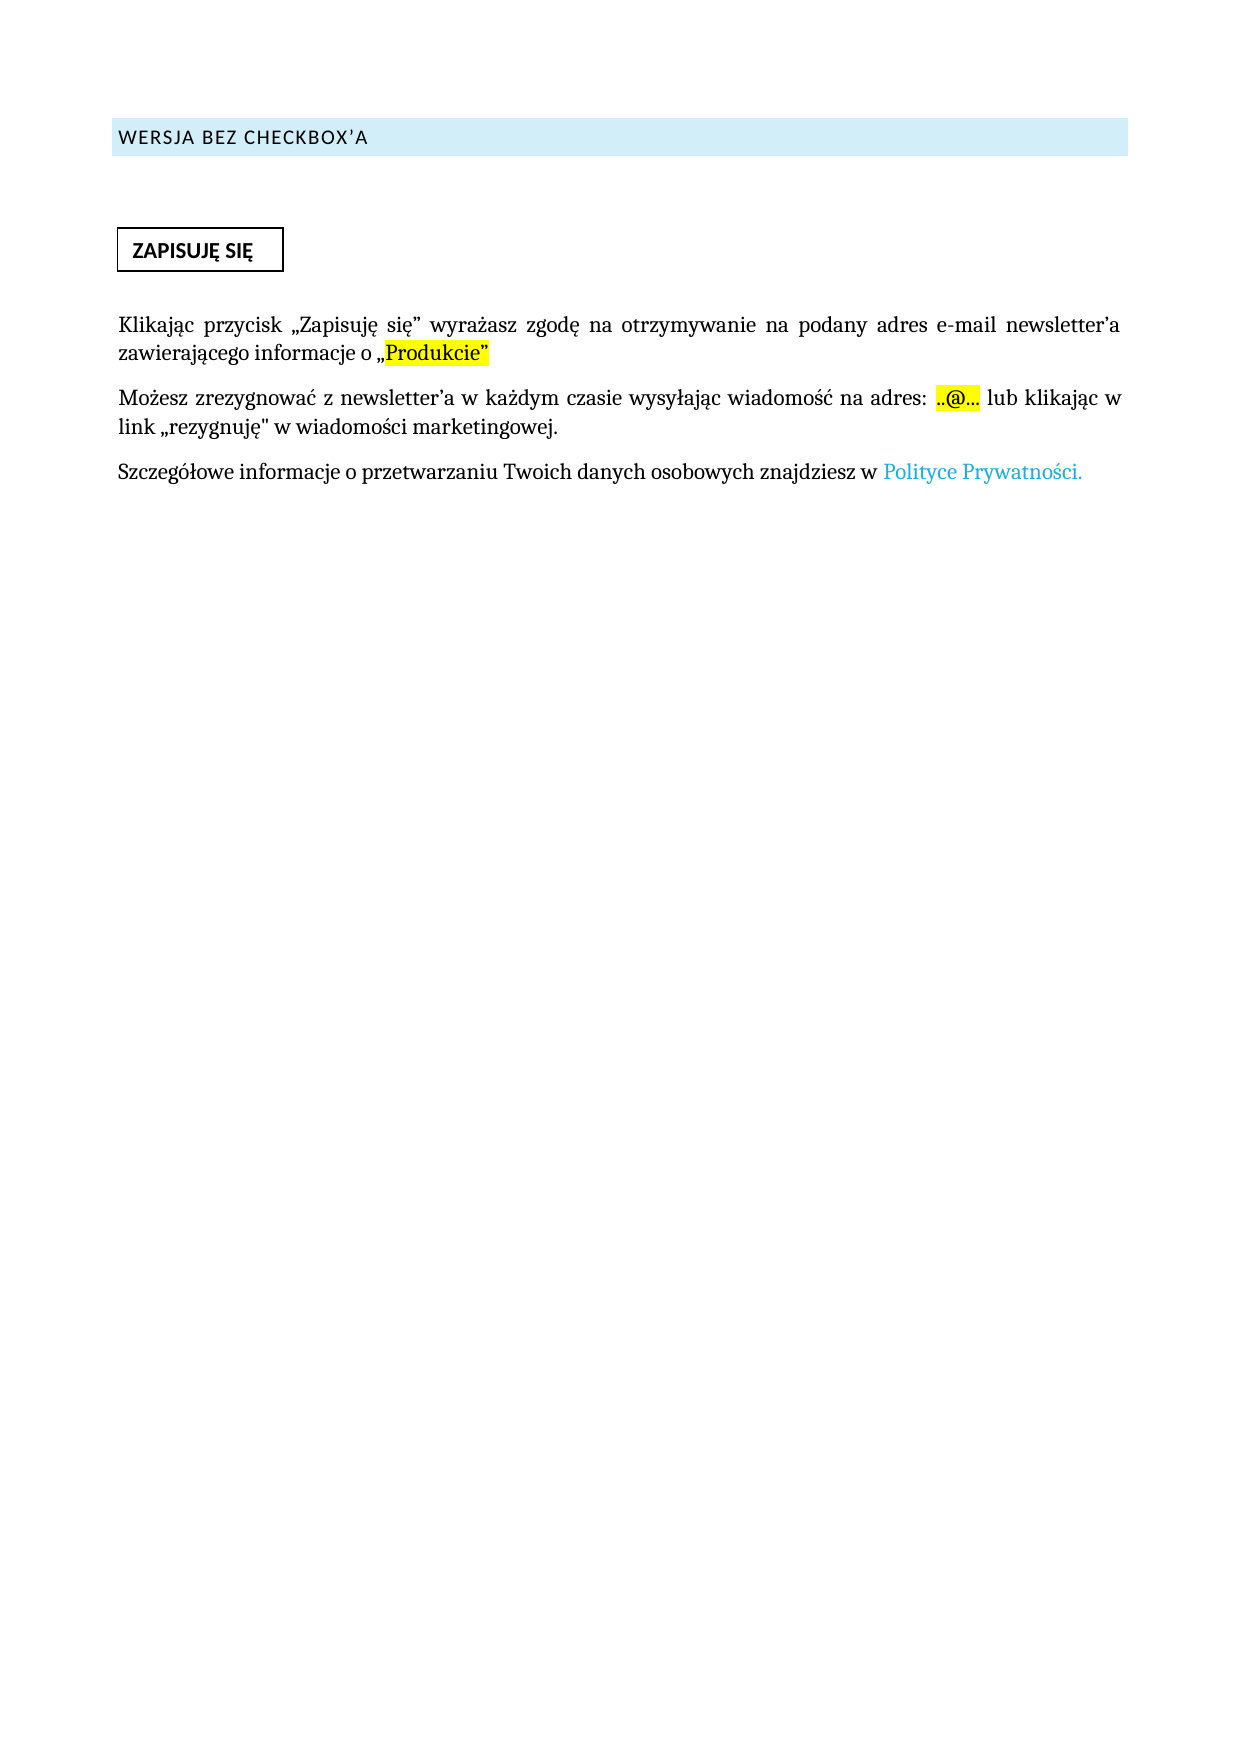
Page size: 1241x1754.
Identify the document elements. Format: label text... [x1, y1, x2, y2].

text Klikając przycisk „Zapisuję się” wyrażasz zgodę na otrzymywanie na podany adres e-mail newsletter’a zawierającego informacje o „Produkcie” [118, 311, 1122, 366]
text Możesz zrezygnować z newsletter’a w każdym czasie wysyłając wiadomość na adres: ..@... lub klikając w link „rezygnuję" w wiadomości marketingowej. [118, 385, 1122, 440]
subtitle WERSJA BEZ CHECKBOX’A [118, 124, 1122, 150]
text Szczegółowe informacje o przetwarzaniu Twoich danych osobowych znajdziesz w Polityce Prywatności. [118, 458, 1122, 485]
